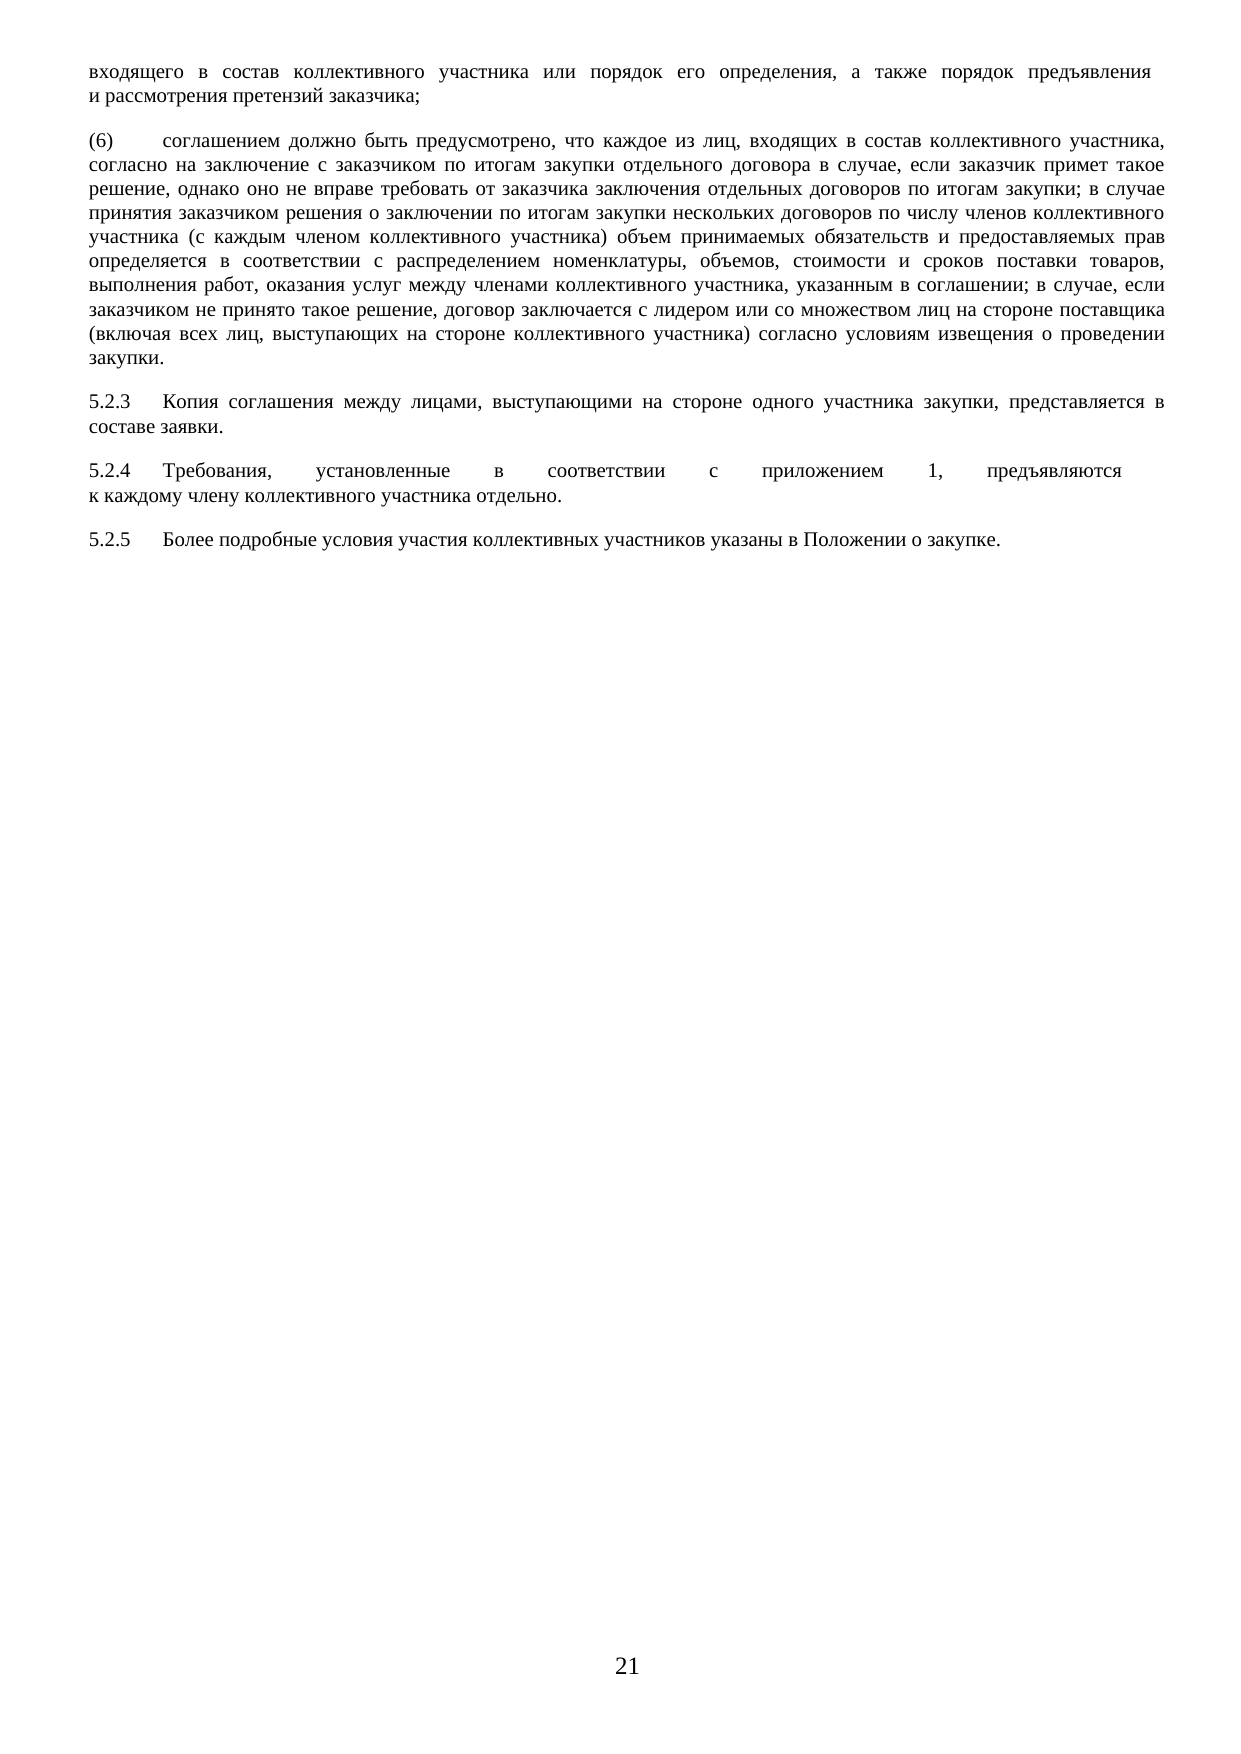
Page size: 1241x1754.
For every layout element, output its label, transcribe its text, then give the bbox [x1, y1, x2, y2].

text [89, 59, 1166, 107]
text Требования, установленные в соответствии с приложением 1, предъявляются к каждому члену коллективного участника отдельно. [89, 458, 1166, 507]
text Более подробные условия участия коллективных участников указаны в Положении о закупке. [89, 527, 1166, 551]
text Копия соглашения между лицами, выступающими на стороне одного участника закупки, представляется в составе заявки. [89, 389, 1166, 438]
text соглашением должно быть предусмотрено, что каждое из лиц, входящих в состав коллективного участника, согласно на заключение с заказчиком по итогам закупки отдельного договора в случае, если заказчик примет такое решение, однако оно не вправе требовать от заказчика заключения отдельных договоров по итогам закупки; в случае принятия заказчиком решения о заключении по итогам закупки нескольких договоров по числу членов коллективного участника (с каждым членом коллективного участника) объем принимаемых обязательств и предоставляемых прав определяется в соответствии с распределением номенклатуры, объемов, стоимости и сроков поставки товаров, выполнения работ, оказания услуг между членами коллективного участника, указанным в соглашении; в случае, если заказчиком не принято такое решение, договор заключается с лидером или со множеством лиц на стороне поставщика (включая всех лиц, выступающих на стороне коллективного участника) согласно условиям извещения о проведении закупки. [89, 128, 1166, 369]
